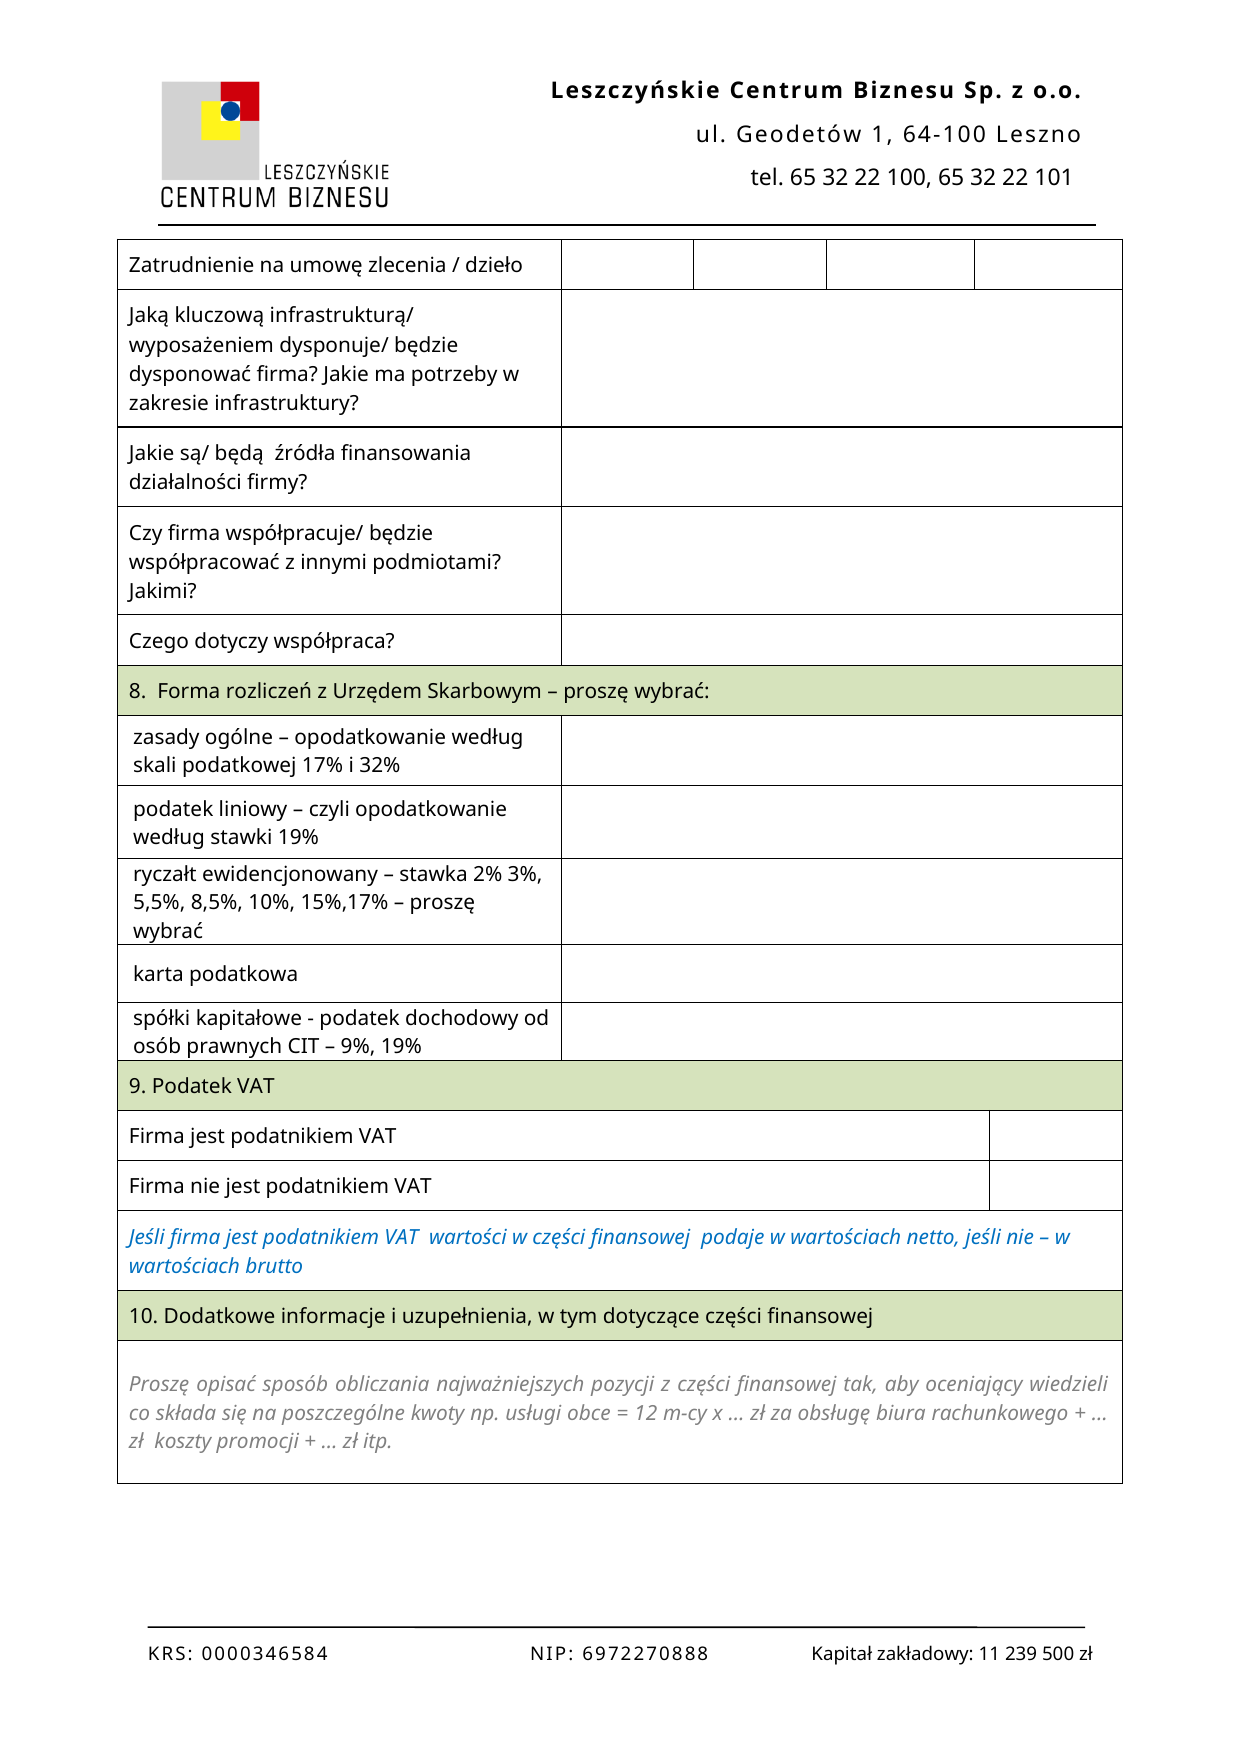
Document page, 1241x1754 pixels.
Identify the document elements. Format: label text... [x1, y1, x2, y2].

table_cell [562, 945, 1122, 1002]
table_cell Jakie są/ będą źródła finansowania działalności firmy? [118, 428, 561, 506]
picture [158, 79, 393, 209]
table_cell [562, 859, 1122, 944]
table_cell [990, 1161, 1122, 1210]
table_cell Firma nie jest podatnikiem VAT [118, 1161, 989, 1210]
table_cell Jaką kluczową infrastrukturą/ wyposażeniem dysponuje/ będzie dysponować firma? Jakie ma potrzeby w zakresie infrastruktury? [118, 290, 561, 426]
table_cell [562, 786, 1122, 858]
table_cell [694, 240, 826, 289]
table_cell 8. Forma rozliczeń z Urzędem Skarbowym – proszę wybrać: [118, 666, 1122, 715]
table_cell Jeśli firma jest podatnikiem VAT wartości w części finansowej podaje w wartościach netto, jeśli nie – w wartościach brutto [118, 1211, 1122, 1289]
table_cell podatek liniowy – czyli opodatkowanie według stawki 19% [118, 786, 561, 858]
table_cell [562, 290, 1122, 426]
table_cell [562, 428, 1122, 506]
table_cell 10. Dodatkowe informacje i uzupełnienia, w tym dotyczące części finansowej [118, 1291, 1122, 1340]
table_cell ryczałt ewidencjonowany – stawka 2% 3%, 5,5%, 8,5%, 10%, 15%,17% – proszę wybrać [118, 859, 561, 944]
table_cell [562, 716, 1122, 785]
table_cell [975, 240, 1122, 289]
table_cell [990, 1111, 1122, 1160]
table_cell 9. Podatek VAT [118, 1061, 1122, 1110]
table_cell Czego dotyczy współpraca? [118, 615, 561, 664]
table_cell [562, 615, 1122, 664]
table_cell Zatrudnienie na umowę zlecenia / dzieło [118, 240, 561, 289]
table_cell Firma jest podatnikiem VAT [118, 1111, 989, 1160]
table_cell [827, 240, 974, 289]
table_cell [562, 507, 1122, 614]
table_cell Czy firma współpracuje/ będzie współpracować z innymi podmiotami? Jakimi? [118, 507, 561, 614]
table_cell [562, 1003, 1122, 1059]
table_cell zasady ogólne – opodatkowanie według skali podatkowej 17% i 32% [118, 716, 561, 785]
table_cell spółki kapitałowe - podatek dochodowy od osób prawnych CIT – 9%, 19% [118, 1003, 561, 1059]
table_cell karta podatkowa [118, 945, 561, 1002]
table_cell Proszę opisać sposób obliczania najważniejszych pozycji z części finansowej tak, aby oceniający wiedzieli co składa się na poszczególne kwoty np. usługi obce = 12 m-cy x … zł za obsługę biura rachunkowego + … zł koszty promocji + … zł itp. [118, 1341, 1122, 1483]
table_cell [562, 240, 693, 289]
